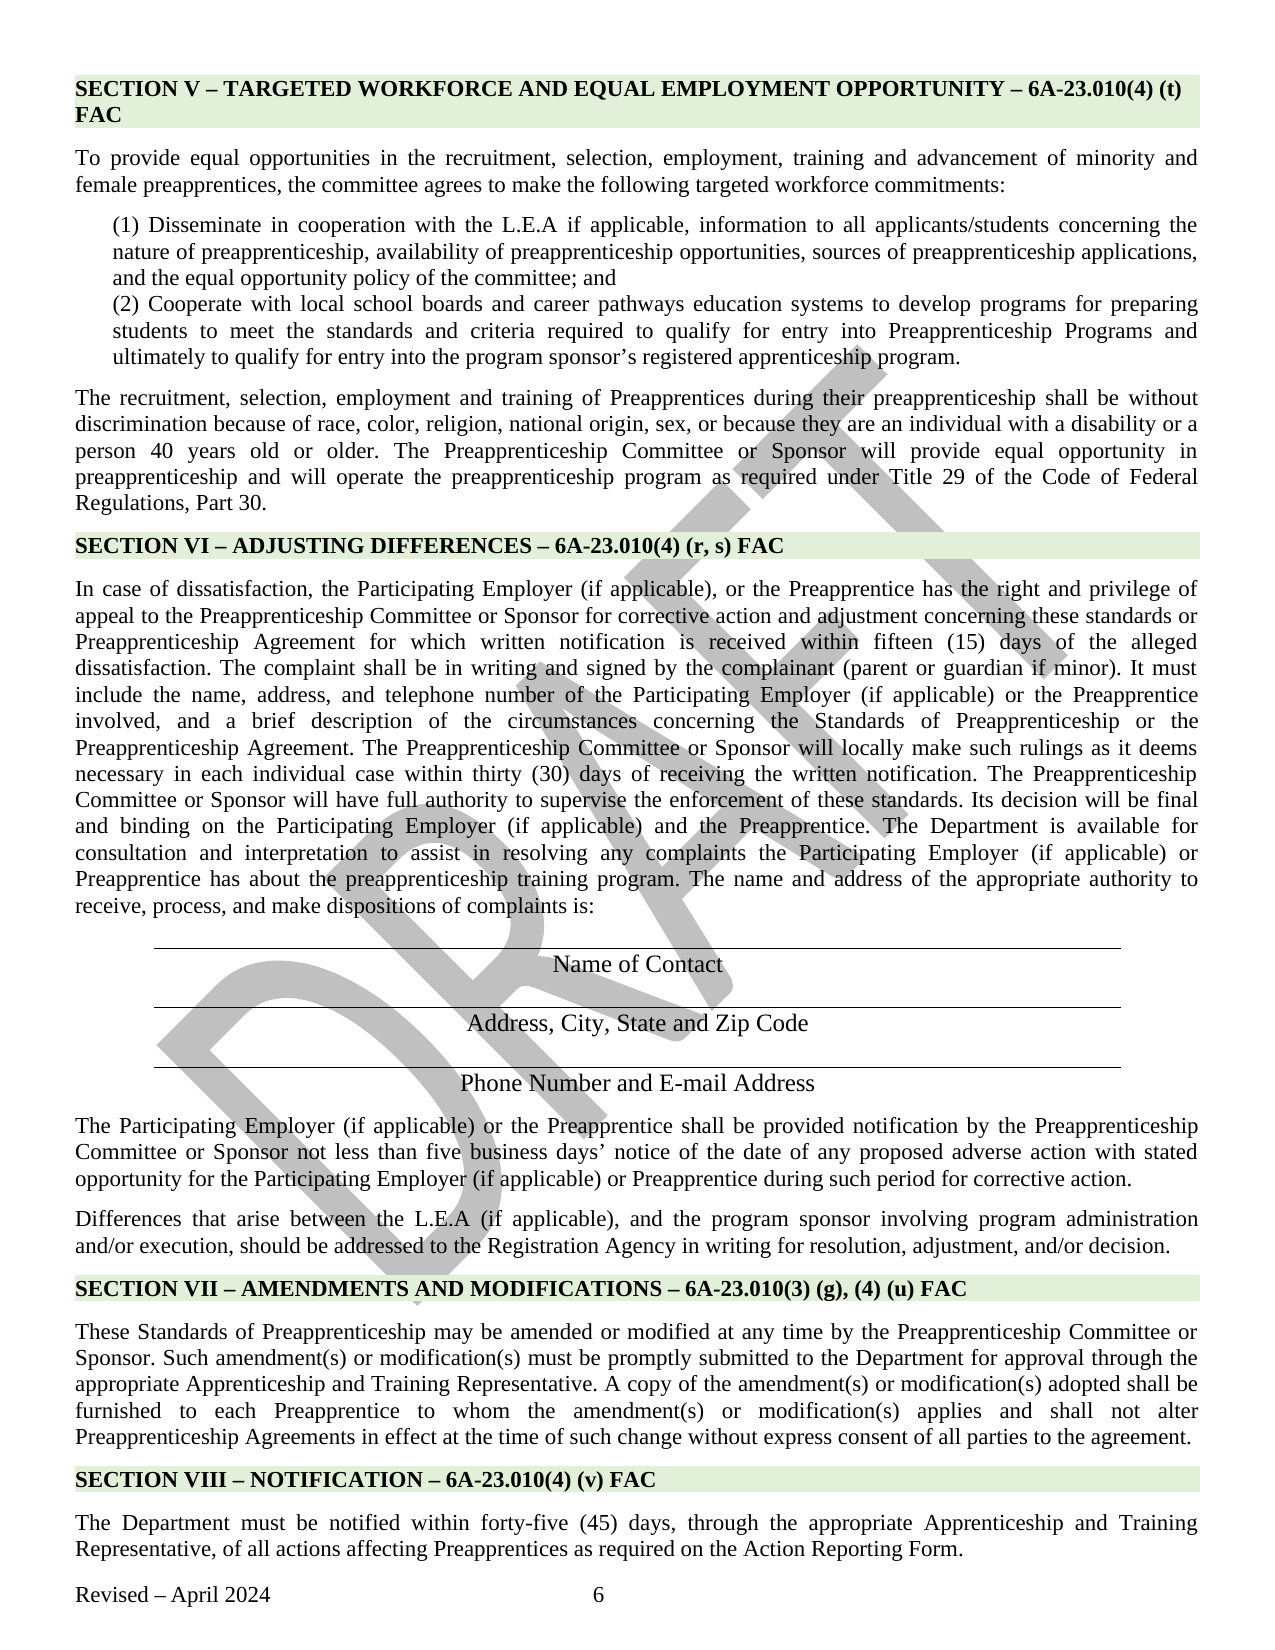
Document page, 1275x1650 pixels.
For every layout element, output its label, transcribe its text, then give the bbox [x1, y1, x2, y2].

table_header [154, 918, 1121, 948]
text The Participating Employer (if applicable) or the Preapprentice shall be provided notification by the Preapprenticeship Committee or Sponsor not less than five business days’ notice of the date of any proposed adverse action with stated opportunity for the Participating Employer (if applicable) or Preapprentice during such period for corrective action. [75, 1112, 1200, 1191]
text (2) Cooperate with local school boards and career pathways education systems to develop programs for preparing students to meet the standards and criteria required to qualify for entry into Preapprenticeship Programs and ultimately to qualify for entry into the program sponsor’s registered apprenticeship program. [112, 291, 1200, 369]
text The Department must be notified within forty-five (45) days, through the appropriate Apprenticeship and Training Representative, of all actions affecting Preapprentices as required on the Action Reporting Form. [75, 1509, 1200, 1562]
text (1) Disseminate in cooperation with the L.E.A if applicable, information to all applicants/students concerning the nature of preapprenticeship, availability of preapprenticeship opportunities, sources of preapprenticeship applications, and the equal opportunity policy of the committee; and [112, 211, 1200, 291]
text To provide equal opportunities in the recruitment, selection, employment, training and advancement of minority and female preapprentices, the committee agrees to make the following targeted workforce commitments: [75, 144, 1200, 197]
table_cell [154, 1037, 1121, 1067]
table_cell Address, City, State and Zip Code [154, 1008, 1121, 1037]
table_cell Phone Number and E-mail Address [154, 1068, 1121, 1097]
table_cell [154, 978, 1121, 1007]
text These Standards of Preapprenticeship may be amended or modified at any time by the Preapprenticeship Committee or Sponsor. Such amendment(s) or modification(s) must be promptly submitted to the Department for approval through the appropriate Apprenticeship and Training Representative. A copy of the amendment(s) or modification(s) adopted shall be furnished to each Preapprentice to whom the amendment(s) or modification(s) applies and shall not alter Preapprenticeship Agreements in effect at the time of such change without express consent of all parties to the agreement. [75, 1318, 1200, 1449]
text SECTION VII – AMENDMENTS AND MODIFICATIONS – 6A-23.010(3) (g), (4) (u) FAC [75, 1275, 1200, 1301]
text SECTION VI – ADJUSTING DIFFERENCES – 6A-23.010(4) (r, s) FAC [75, 532, 1200, 559]
text SECTION V – TARGETED WORKFORCE AND EQUAL EMPLOYMENT OPPORTUNITY – 6A-23.010(4) (t) FAC [75, 75, 1200, 128]
text The recruitment, selection, employment and training of Preapprentices during their preapprenticeship shall be without discrimination because of race, color, religion, national origin, sex, or because they are an individual with a disability or a person 40 years old or older. The Preapprenticeship Committee or Sponsor will provide equal opportunity in preapprenticeship and will operate the preapprenticeship program as required under Title 29 of the Code of Federal Regulations, Part 30. [75, 384, 1200, 516]
text SECTION VIII – NOTIFICATION – 6A-23.010(4) (v) FAC [75, 1466, 1200, 1492]
text In case of dissatisfaction, the Participating Employer (if applicable), or the Preapprentice has the right and privilege of appeal to the Preapprenticeship Committee or Sponsor for corrective action and adjustment concerning these standards or Preapprenticeship Agreement for which written notification is received within fifteen (15) days of the alleged dissatisfaction. The complaint shall be in writing and signed by the complainant (parent or guardian if minor). It must include the name, address, and telephone number of the Participating Employer (if applicable) or the Preapprentice involved, and a brief description of the circumstances concerning the Standards of Preapprenticeship or the Preapprenticeship Agreement. The Preapprenticeship Committee or Sponsor will locally make such rulings as it deems necessary in each individual case within thirty (30) days of receiving the written notification. The Preapprenticeship Committee or Sponsor will have full authority to supervise the enforcement of these standards. Its decision will be final and binding on the Participating Employer (if applicable) and the Preapprentice. The Department is available for consultation and interpretation to assist in resolving any complaints the Participating Employer (if applicable) or Preapprentice has about the preapprenticeship training program. The name and address of the appropriate authority to receive, process, and make dispositions of complaints is: [75, 575, 1200, 918]
table_cell Name of Contact [154, 949, 1121, 978]
text Differences that arise between the L.E.A (if applicable), and the program sponsor involving program administration and/or execution, should be addressed to the Registration Agency in writing for resolution, adjustment, and/or decision. [75, 1205, 1200, 1258]
